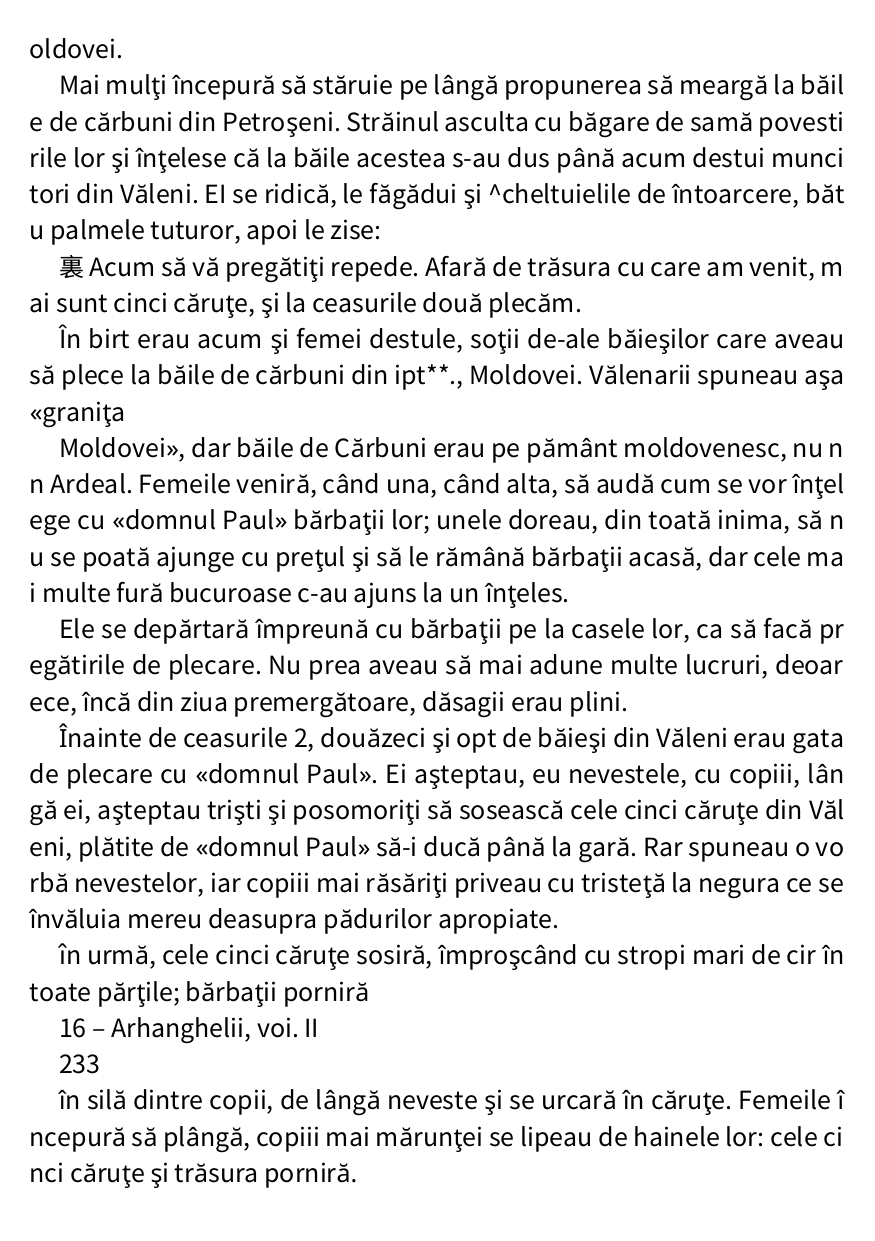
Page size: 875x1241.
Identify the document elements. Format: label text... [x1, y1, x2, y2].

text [29, 29, 844, 66]
text Înainte de ceasurile 2, douăzeci şi opt de băieşi din Văleni erau gata de plecare cu «domnul Paul». Ei aşteptau, eu nevestele, cu copiii, lângă ei, aşteptau trişti şi posomoriţi să sosească cele cinci căruţe din Văleni, plătite de «domnul Paul» să-i ducă până la gară. Rar spuneau o vorbă nevestelor, iar copiii mai răsăriţi priveau cu tristeţă la negura ce se învăluia mereu deasupra pădurilor apropiate. [29, 718, 844, 936]
text în urmă, cele cinci căruţe sosiră, împroşcând cu stropi mari de cir în toate părţile; bărbaţii porniră [29, 936, 844, 1008]
text Moldovei», dar băile de Cărbuni erau pe pământ moldovenesc, nu nn Ardeal. Femeile veniră, când una, când alta, să audă cum se vor înţelege cu «domnul Paul» bărbaţii lor; unele doreau, din toată inima, să nu se poată ajunge cu preţul şi să le rămână bărbaţii acasă, dar cele mai multe fură bucuroase c-au ajuns la un înţeles. [29, 428, 844, 609]
text 16 – Arhanghelii, voi. II [29, 1008, 844, 1044]
text În birt erau acum şi femei destule, soţii de-ale băieşilor care aveau să plece la băile de cărbuni din ipt**., Moldovei. Vălenarii spuneau aşa «graniţa [29, 319, 844, 428]
text 裏Acum să vă pregătiţi repede. Afară de trăsura cu care am venit, mai sunt cinci căruţe, şi la ceasurile două plecăm. [29, 247, 844, 319]
text Mai mulţi începură să stăruie pe lângă propunerea să meargă la băile de cărbuni din Petroşeni. Străinul asculta cu băgare de samă povestirile lor şi înţelese că la băile acestea s-au dus până acum destui muncitori din Văleni. EI se ridică, le făgădui şi ^cheltuielile de întoarcere, bătu palmele tuturor, apoi le zise: [29, 66, 844, 247]
text în silă dintre copii, de lângă neveste şi se urcară în căruţe. Femeile începură să plângă, copiii mai mărunţei se lipeau de hainele lor: cele cinci căruţe şi trăsura porniră. [29, 1081, 844, 1189]
text 233 [29, 1044, 844, 1081]
text Ele se depărtară împreună cu bărbaţii pe la casele lor, ca să facă pregătirile de plecare. Nu prea aveau să mai adune multe lucruri, deoarece, încă din ziua premergătoare, dăsagii erau plini. [29, 609, 844, 718]
